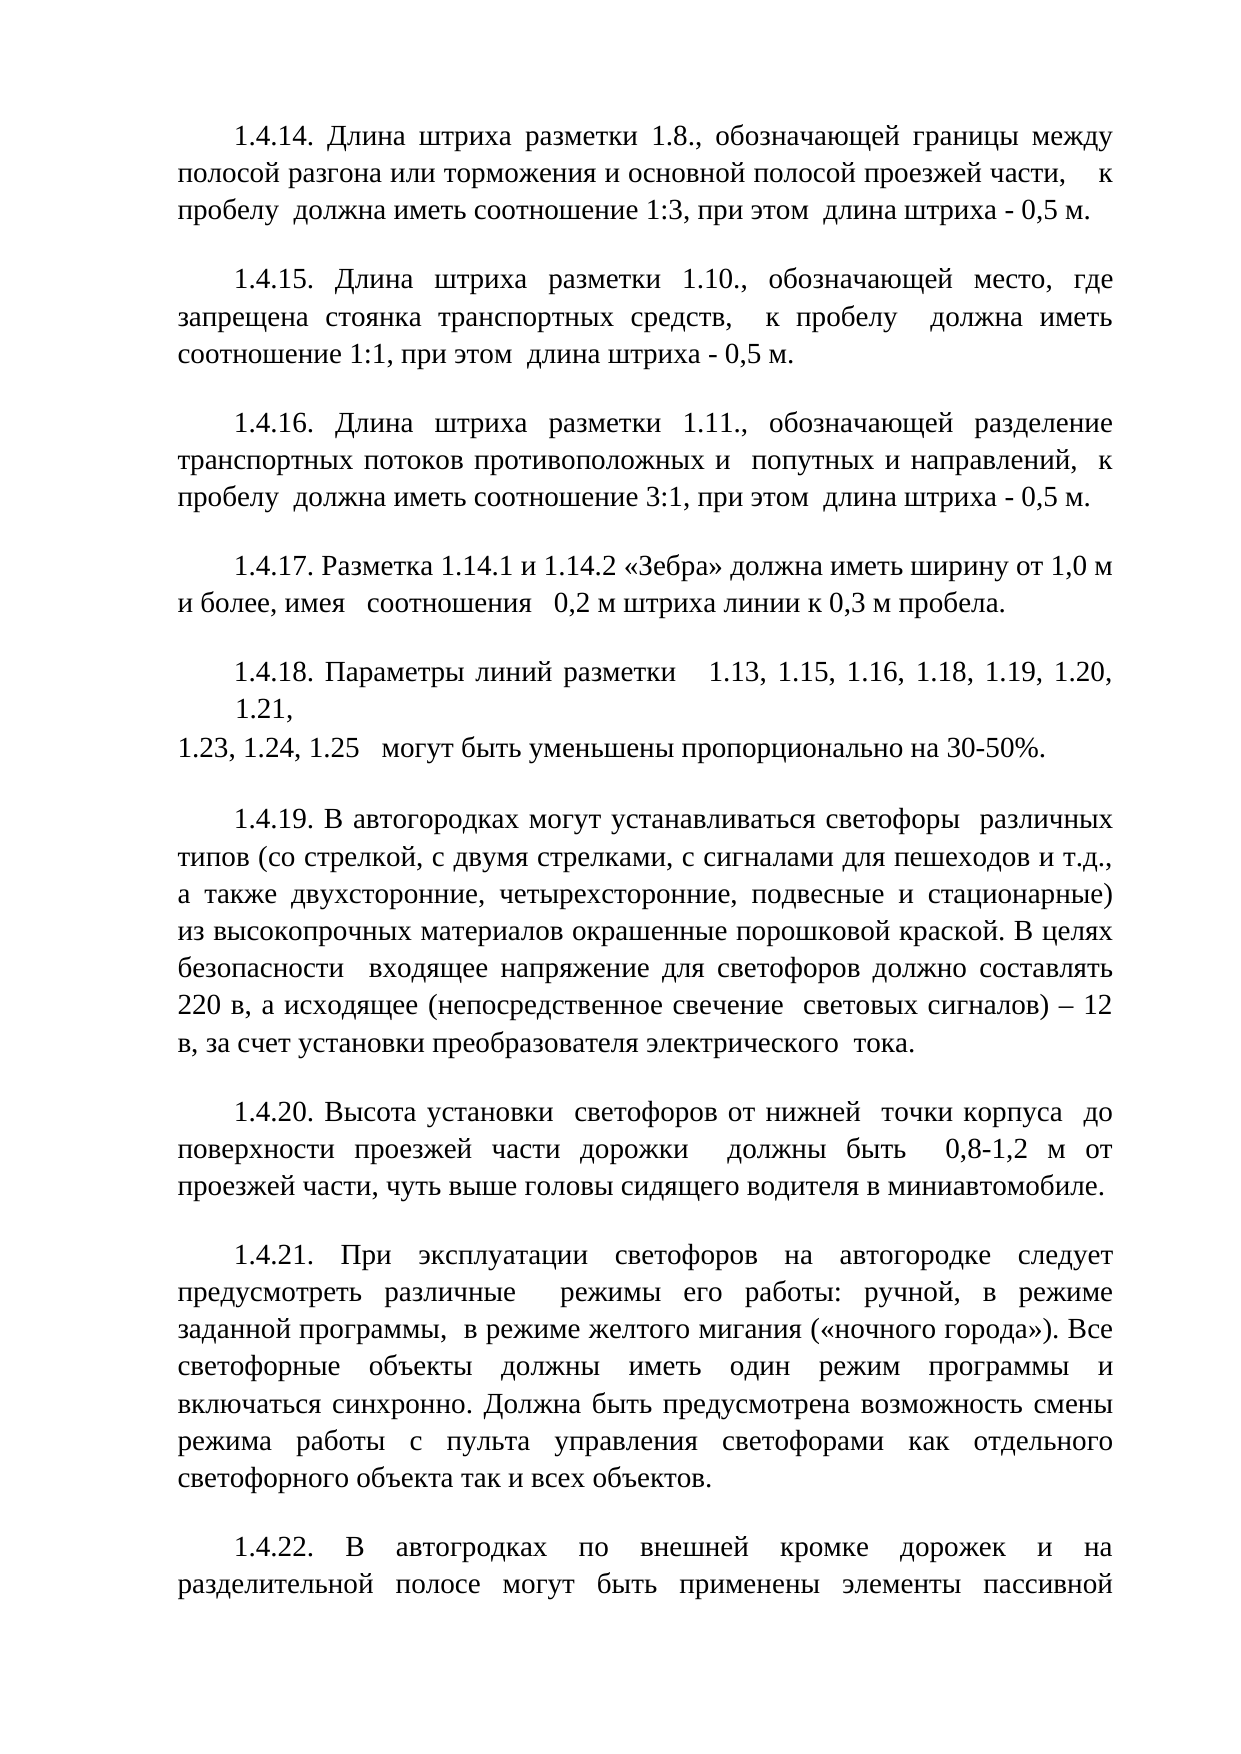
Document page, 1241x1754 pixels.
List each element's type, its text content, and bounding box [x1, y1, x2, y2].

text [177, 1529, 1114, 1600]
text 1.4.21. При эксплуатации светофоров на автогородке следует предусмотреть различные режимы его работы: ручной, в режиме заданной программы, в режиме желтого мигания («ночного города»). Все светофорные объекты должны иметь один режим программы и включаться синхронно. Должна быть предусмотрена возможность смены режима работы с пульта управления светофорами как отдельного светофорного объекта так и всех объектов. [177, 1237, 1114, 1494]
text 1.4.15. Длина штриха разметки 1.10., обозначающей место, где запрещена стоянка транспортных средств, к пробелу должна иметь соотношение 1:1, при этом длина штриха - 0,5 м. [177, 261, 1114, 369]
text 1.4.17. Разметка 1.14.1 и 1.14.2 «Зебра» должна иметь ширину от 1,0 м и более, имея соотношения 0,2 м штриха линии к 0,3 м пробела. [177, 548, 1114, 619]
text 1.4.18. Параметры линий разметки 1.13, 1.15, 1.16, 1.18, 1.19, 1.20, 1.21, [234, 654, 1114, 725]
text 1.23, 1.24, 1.25 могут быть уменьшены пропорционально на 30-50%. [177, 730, 1114, 764]
text 1.4.20. Высота установки светофоров от нижней точки корпуса до поверхности проезжей части дорожки должны быть 0,8-1,2 м от проезжей части, чуть выше головы сидящего водителя в миниавтомобиле. [177, 1094, 1114, 1202]
text 1.4.16. Длина штриха разметки 1.11., обозначающей разделение транспортных потоков противоположных и попутных и направлений, к пробелу должна иметь соотношение 3:1, при этом длина штриха - 0,5 м. [177, 405, 1114, 513]
text 1.4.19. В автогородках могут устанавливаться светофоры различных типов (со стрелкой, с двумя стрелками, с сигналами для пешеходов и т.д., а также двухсторонние, четырехсторонние, подвесные и стационарные) из высокопрочных материалов окрашенные порошковой краской. В целях безопасности входящее напряжение для светофоров должно составлять 220 в, а исходящее (непосредственное свечение световых сигналов) – 12 в, за счет установки преобразователя электрического тока. [177, 802, 1114, 1058]
text 1.4.14. Длина штриха разметки 1.8., обозначающей границы между полосой разгона или торможения и основной полосой проезжей части, к пробелу должна иметь соотношение 1:3, при этом длина штриха - 0,5 м. [177, 118, 1114, 226]
